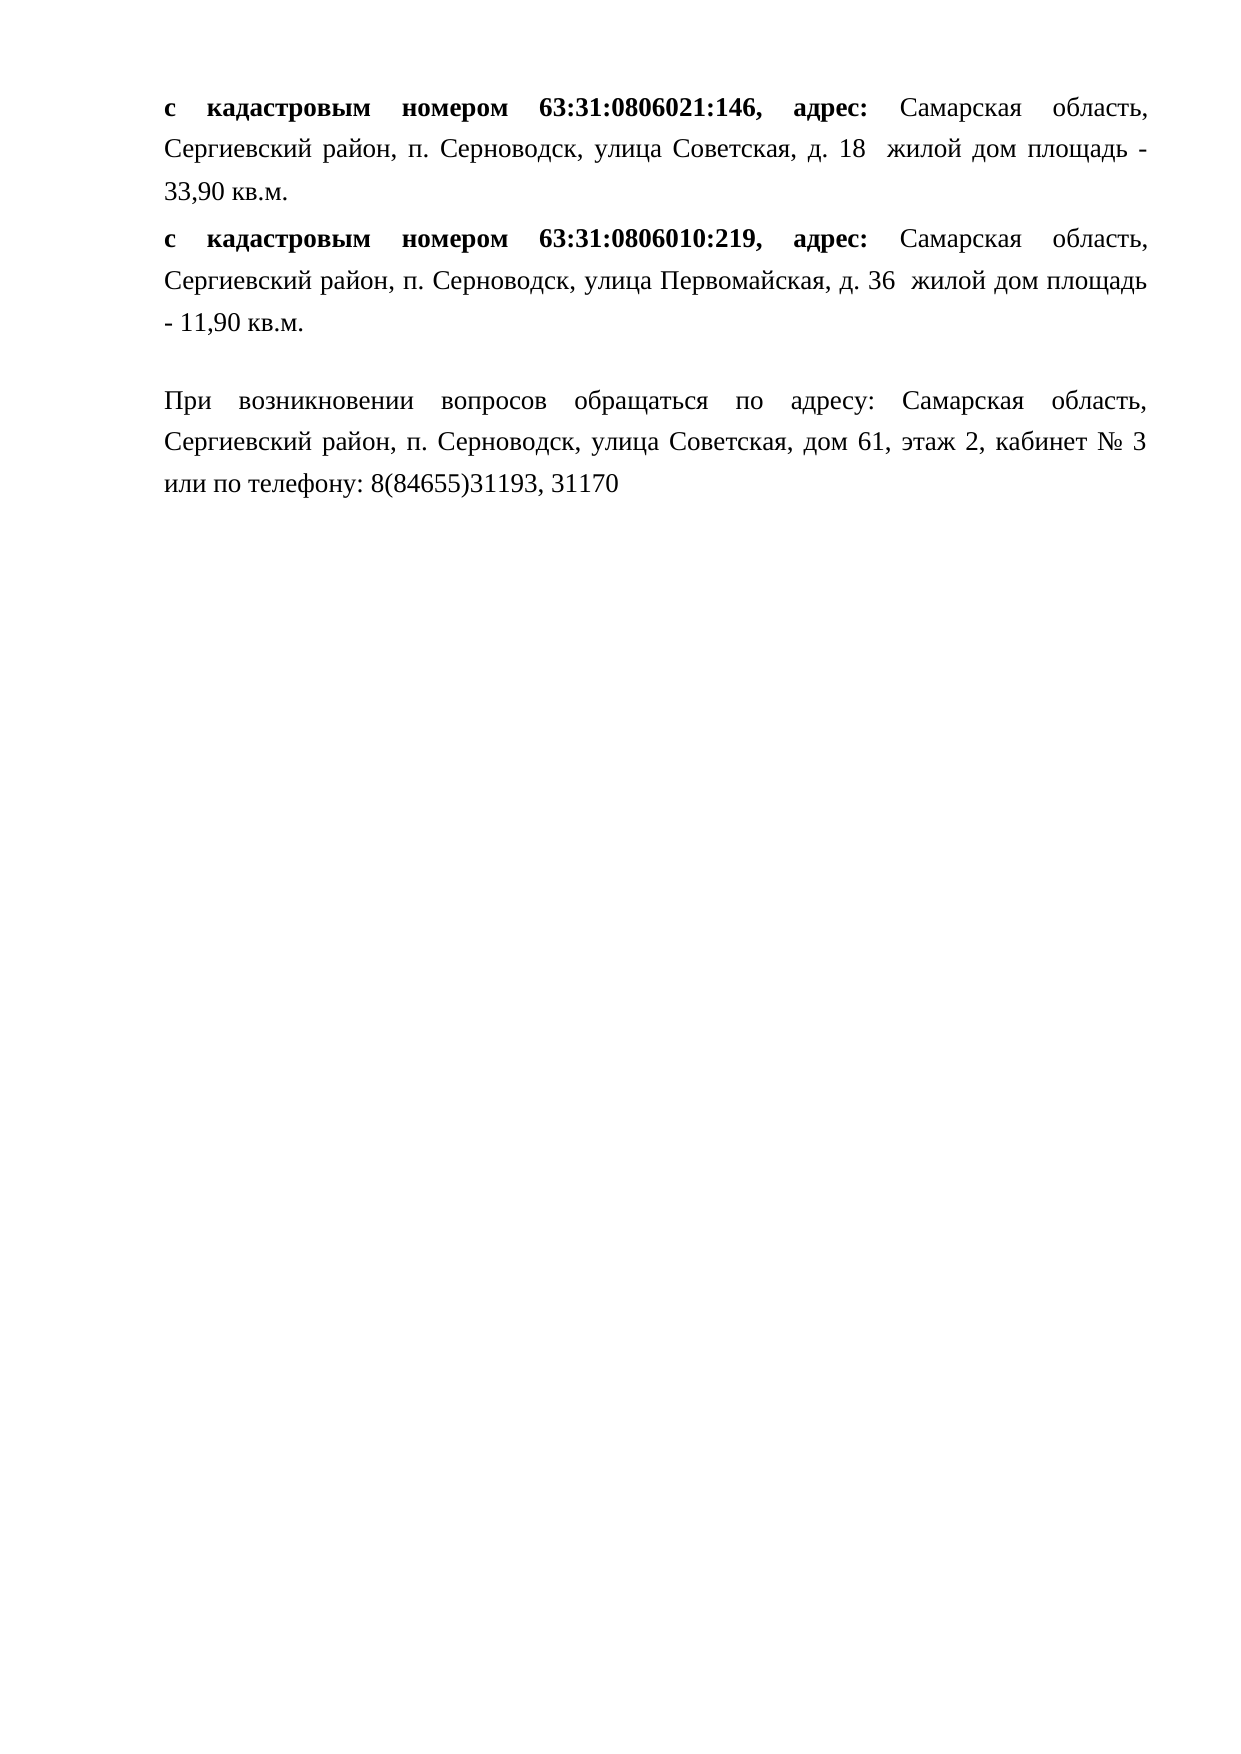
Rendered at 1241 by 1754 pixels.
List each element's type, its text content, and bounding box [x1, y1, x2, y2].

text с кадастровым номером 63:31:0806010:219, адрес: Самарская область, Сергиевский район, п. Серноводск, улица Первомайская, д. 36 жилой дом площадь - 11,90 кв.м. [164, 214, 1148, 340]
text При возникновении вопросов обращаться по адресу: Самарская область, Сергиевский район, п. Серноводск, улица Советская, дом 61, этаж 2, кабинет № 3 или по телефону: 8(84655)31193, 31170 [164, 376, 1148, 500]
text с кадастровым номером 63:31:0806021:146, адрес: Самарская область, Сергиевский район, п. Серноводск, улица Советская, д. 18 жилой дом площадь - 33,90 кв.м. [164, 82, 1148, 208]
